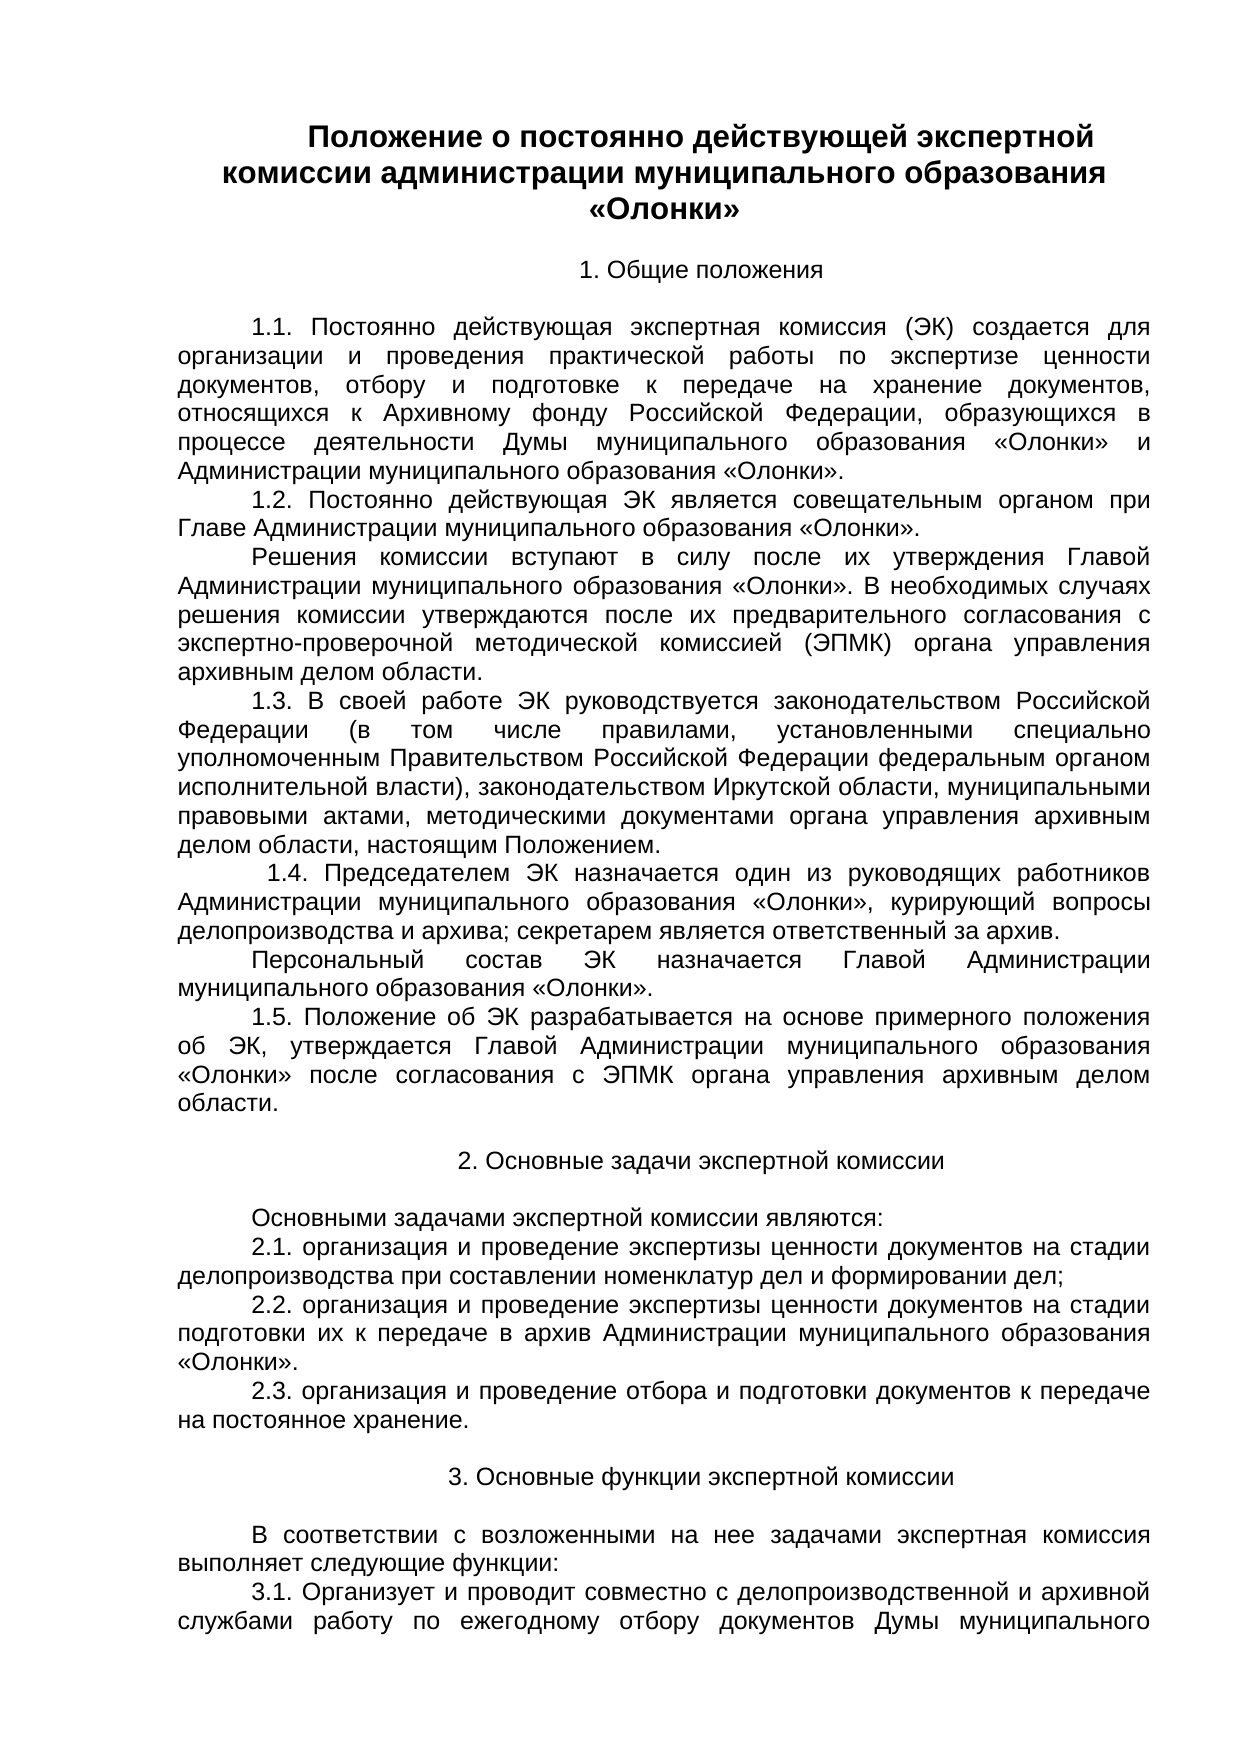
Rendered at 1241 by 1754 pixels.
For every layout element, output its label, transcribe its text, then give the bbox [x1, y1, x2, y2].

text 2.1. организация и проведение экспертизы ценности документов на стадии делопроизводства при составлении номенклатур дел и формировании дел; [177, 1232, 1152, 1290]
text 2.2. организация и проведение экспертизы ценности документов на стадии подготовки их к передаче в архив Администрации муниципального образования «Олонки». [177, 1290, 1152, 1376]
text Положение о постоянно действующей экспертной комиссии администрации муниципального образования «Олонки» [177, 118, 1152, 226]
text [177, 1577, 1152, 1635]
text 3. Основные функции экспертной комиссии [177, 1462, 1152, 1491]
text Решения комиссии вступают в силу после их утверждения Главой Администрации муниципального образования «Олонки». В необходимых случаях решения комиссии утверждаются после их предварительного согласования с экспертно-проверочной методической комиссией (ЭПМК) органа управления архивным делом области. [177, 542, 1152, 686]
text 1.2. Постоянно действующая ЭК является совещательным органом при Главе Администрации муниципального образования «Олонки». [177, 485, 1152, 542]
text В соответствии с возложенными на нее задачами экспертная комиссия выполняет следующие функции: [177, 1520, 1152, 1577]
text 1.1. Постоянно действующая экспертная комиссия (ЭК) создается для организации и проведения практической работы по экспертизе ценности документов, отбору и подготовке к передаче на хранение документов, относящихся к Архивному фонду Российской Федерации, образующихся в процессе деятельности Думы муниципального образования «Олонки» и Администрации муниципального образования «Олонки». [177, 312, 1152, 485]
text Основными задачами экспертной комиссии являются: [177, 1203, 1152, 1232]
text 2.3. организация и проведение отбора и подготовки документов к передаче на постоянное хранение. [177, 1376, 1152, 1433]
text 1.4. Председателем ЭК назначается один из руководящих работников Администрации муниципального образования «Олонки», курирующий вопросы делопроизводства и архива; секретарем является ответственный за архив. [177, 858, 1152, 945]
text 1. Общие положения [177, 255, 1152, 283]
text 2. Основные задачи экспертной комиссии [177, 1146, 1152, 1175]
text 1.5. Положение об ЭК разрабатывается на основе примерного положения об ЭК, утверждается Главой Администрации муниципального образования «Олонки» после согласования с ЭПМК органа управления архивным делом области. [177, 1002, 1152, 1117]
text Персональный состав ЭК назначается Главой Администрации муниципального образования «Олонки». [177, 945, 1152, 1002]
text 1.3. В своей работе ЭК руководствуется законодательством Российской Федерации (в том числе правилами, установленными специально уполномоченным Правительством Российской Федерации федеральным органом исполнительной власти), законодательством Иркутской области, муниципальными правовыми актами, методическими документами органа управления архивным делом области, настоящим Положением. [177, 686, 1152, 858]
